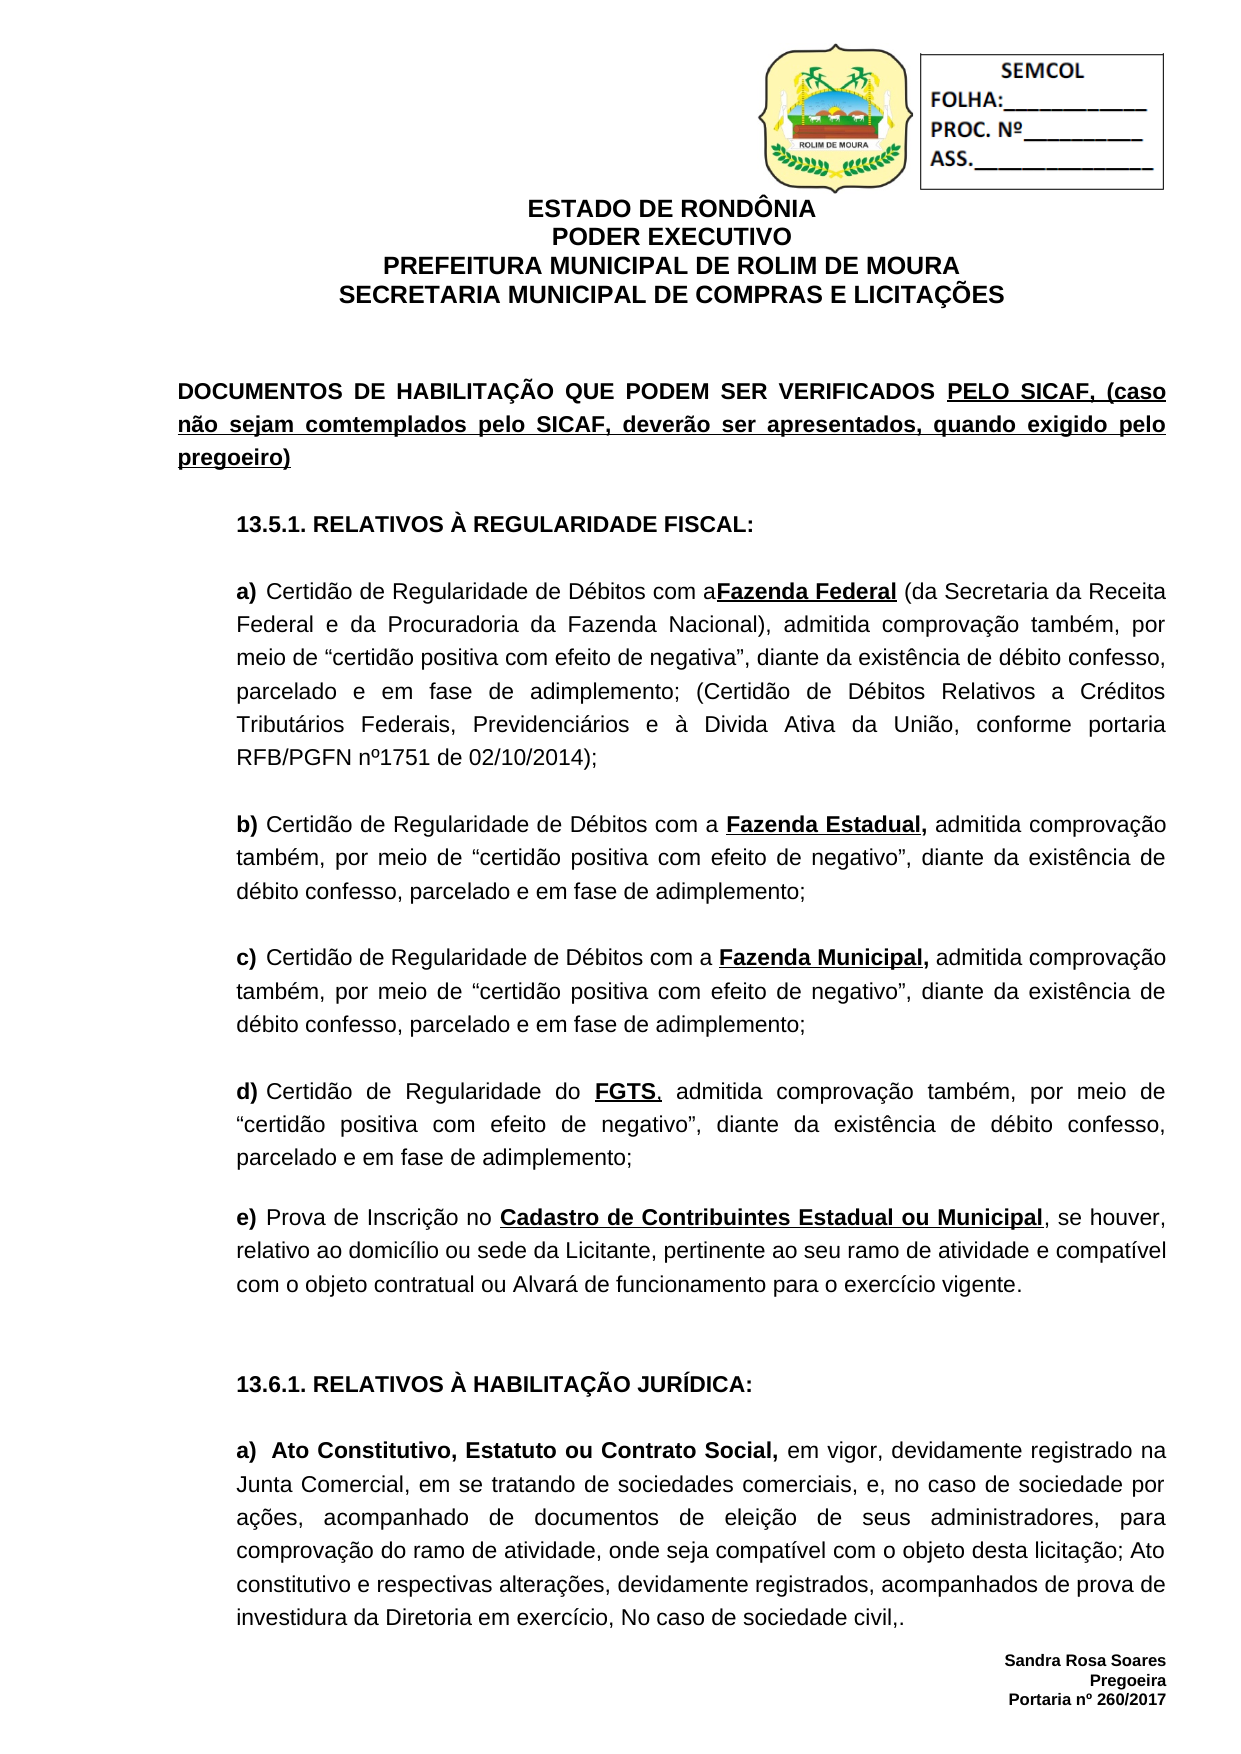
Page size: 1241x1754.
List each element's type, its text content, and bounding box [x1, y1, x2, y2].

list Certidão de Regularidade do FGTS, admitida comprovação também, por meio de “certidão positiva com efeito de negativo”, diante da existência de débito confesso, parcelado e em fase de adimplemento; [236, 1071, 1166, 1171]
list Certidão de Regularidade de Débitos com aFazenda Federal (da Secretaria da Receita Federal e da Procuradoria da Fazenda Nacional), admitida comprovação também, por meio de “certidão positiva com efeito de negativa”, diante da existência de débito confesso, parcelado e em fase de adimplemento; (Certidão de Débitos Relativos a Créditos Tributários Federais, Previdenciários e à Divida Ativa da União, conforme portaria RFB/PGFN nº1751 de 02/10/2014); [236, 571, 1166, 771]
list Certidão de Regularidade de Débitos com a Fazenda Municipal, admitida comprovação também, por meio de “certidão positiva com efeito de negativo”, diante da existência de débito confesso, parcelado e em fase de adimplemento; [236, 937, 1166, 1037]
text 13.6.1. RELATIVOS À HABILITAÇÃO JURÍDICA: [236, 1364, 1166, 1397]
list Ato Constitutivo, Estatuto ou Contrato Social, em vigor, devidamente registrado na Junta Comercial, em se tratando de sociedades comerciais, e, no caso de sociedade por ações, acompanhado de documentos de eleição de seus administradores, para comprovação do ramo de atividade, onde seja compatível com o objeto desta licitação; Ato constitutivo e respectivas alterações, devidamente registrados, acompanhados de prova de investidura da Diretoria em exercício, No caso de sociedade civil,. [236, 1430, 1166, 1630]
list Prova de Inscrição no Cadastro de Contribuintes Estadual ou Municipal, se houver, relativo ao domicílio ou sede da Licitante, pertinente ao seu ramo de atividade e compatível com o objeto contratual ou Alvará de funcionamento para o exercício vigente. [236, 1197, 1166, 1297]
text 13.5.1. RELATIVOS À REGULARIDADE FISCAL: [236, 504, 1166, 537]
text DOCUMENTOS DE HABILITAÇÃO QUE PODEM SER VERIFICADOS PELO SICAF, (caso não sejam comtemplados pelo SICAF, deverão ser apresentados, quando exigido pelo pregoeiro) [177, 435, 1166, 471]
list Certidão de Regularidade de Débitos com a Fazenda Estadual, admitida comprovação também, por meio de “certidão positiva com efeito de negativo”, diante da existência de débito confesso, parcelado e em fase de adimplemento; [236, 804, 1166, 904]
picture [757, 43, 914, 194]
text DOCUMENTOS DE HABILITAÇÃO QUE PODEM SER VERIFICADOS PELO SICAF, (caso não sejam comtemplados pelo SICAF, deverão ser apresentados, quando exigido pelo pregoeiro) [177, 371, 1166, 434]
